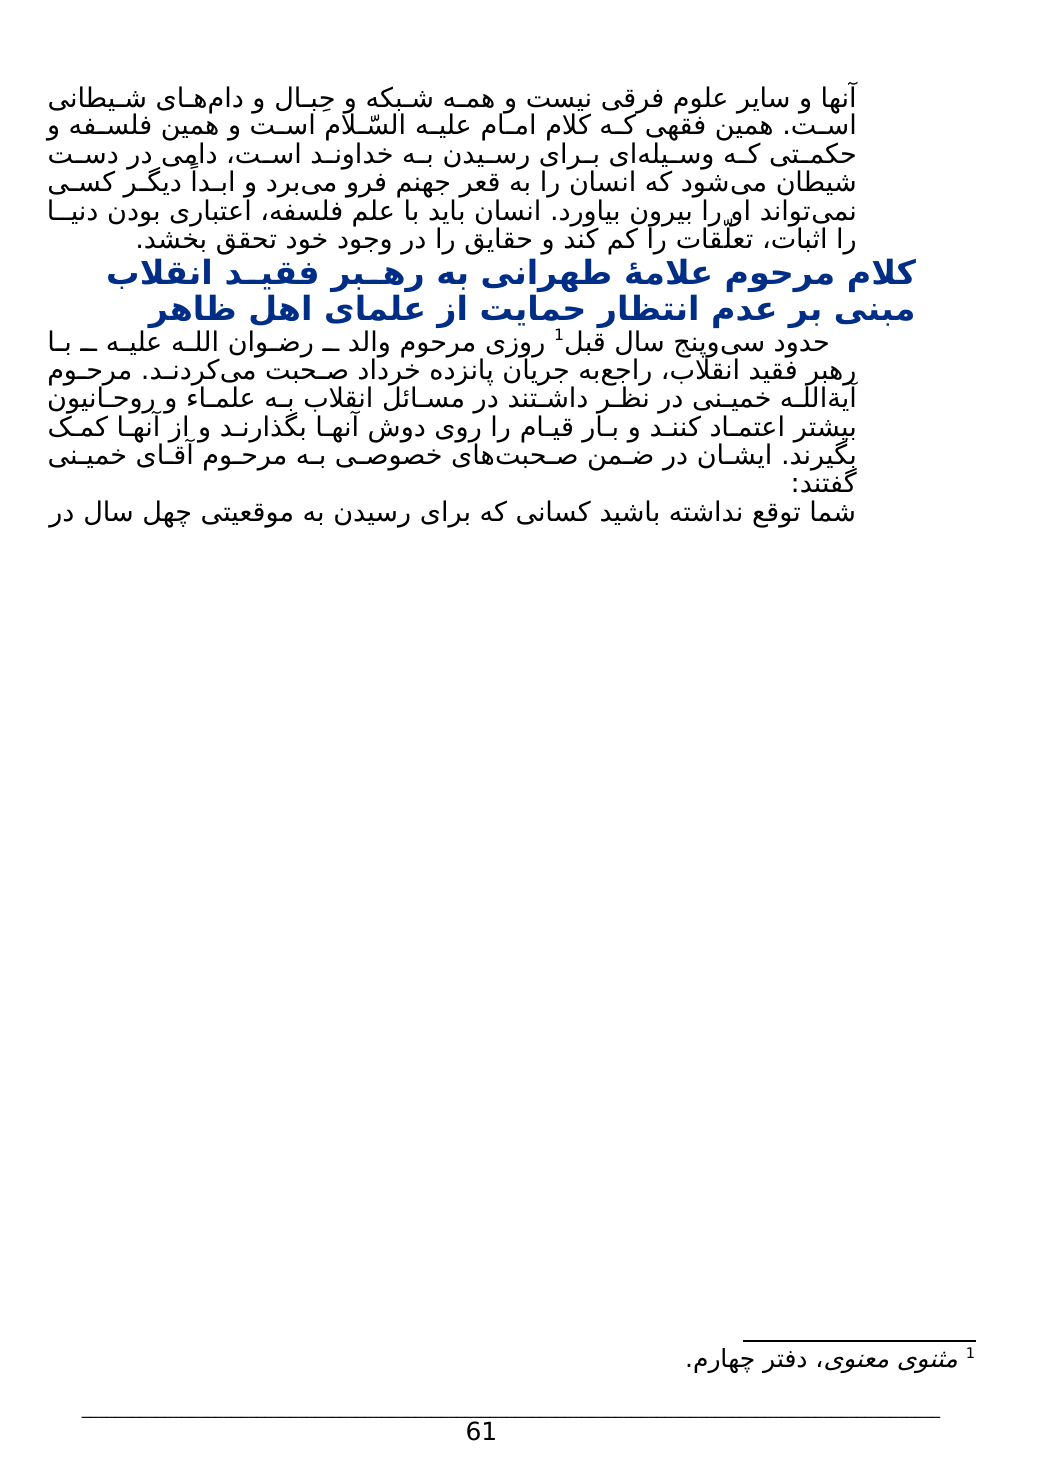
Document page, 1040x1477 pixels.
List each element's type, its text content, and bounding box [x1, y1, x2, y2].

text حدود سی‌و‌پنج سال قبل روزی مرحوم والد ـ رضوان الله علیه ـ با رهبر فقید انقلاب، راجع‌به جریان پانزده خرداد صحبت می‌کردند. مرحوم آیة‌الله خمینی در نظر داشتند در مسائل انقلاب به علماء و روحانیون بیشتر اعتماد کنند و بار قیام را روی دوش آنها بگذارند و از آنها کمک بگیرند. ایشان در ضمن صحبت‌های خصوصی به مرحوم آقای خمینی گفتند: [47, 329, 857, 499]
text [47, 84, 857, 255]
subtitle کلام مرحوم علامۀ طهرانی به رهبر فقید انقلاب مبنی بر عدم انتظار حمایت از علمای اهل ظاهر [106, 255, 916, 329]
text شما توقع نداشته باشید کسانی که برای رسیدن به موقعیتی چهل سال در [47, 499, 857, 528]
